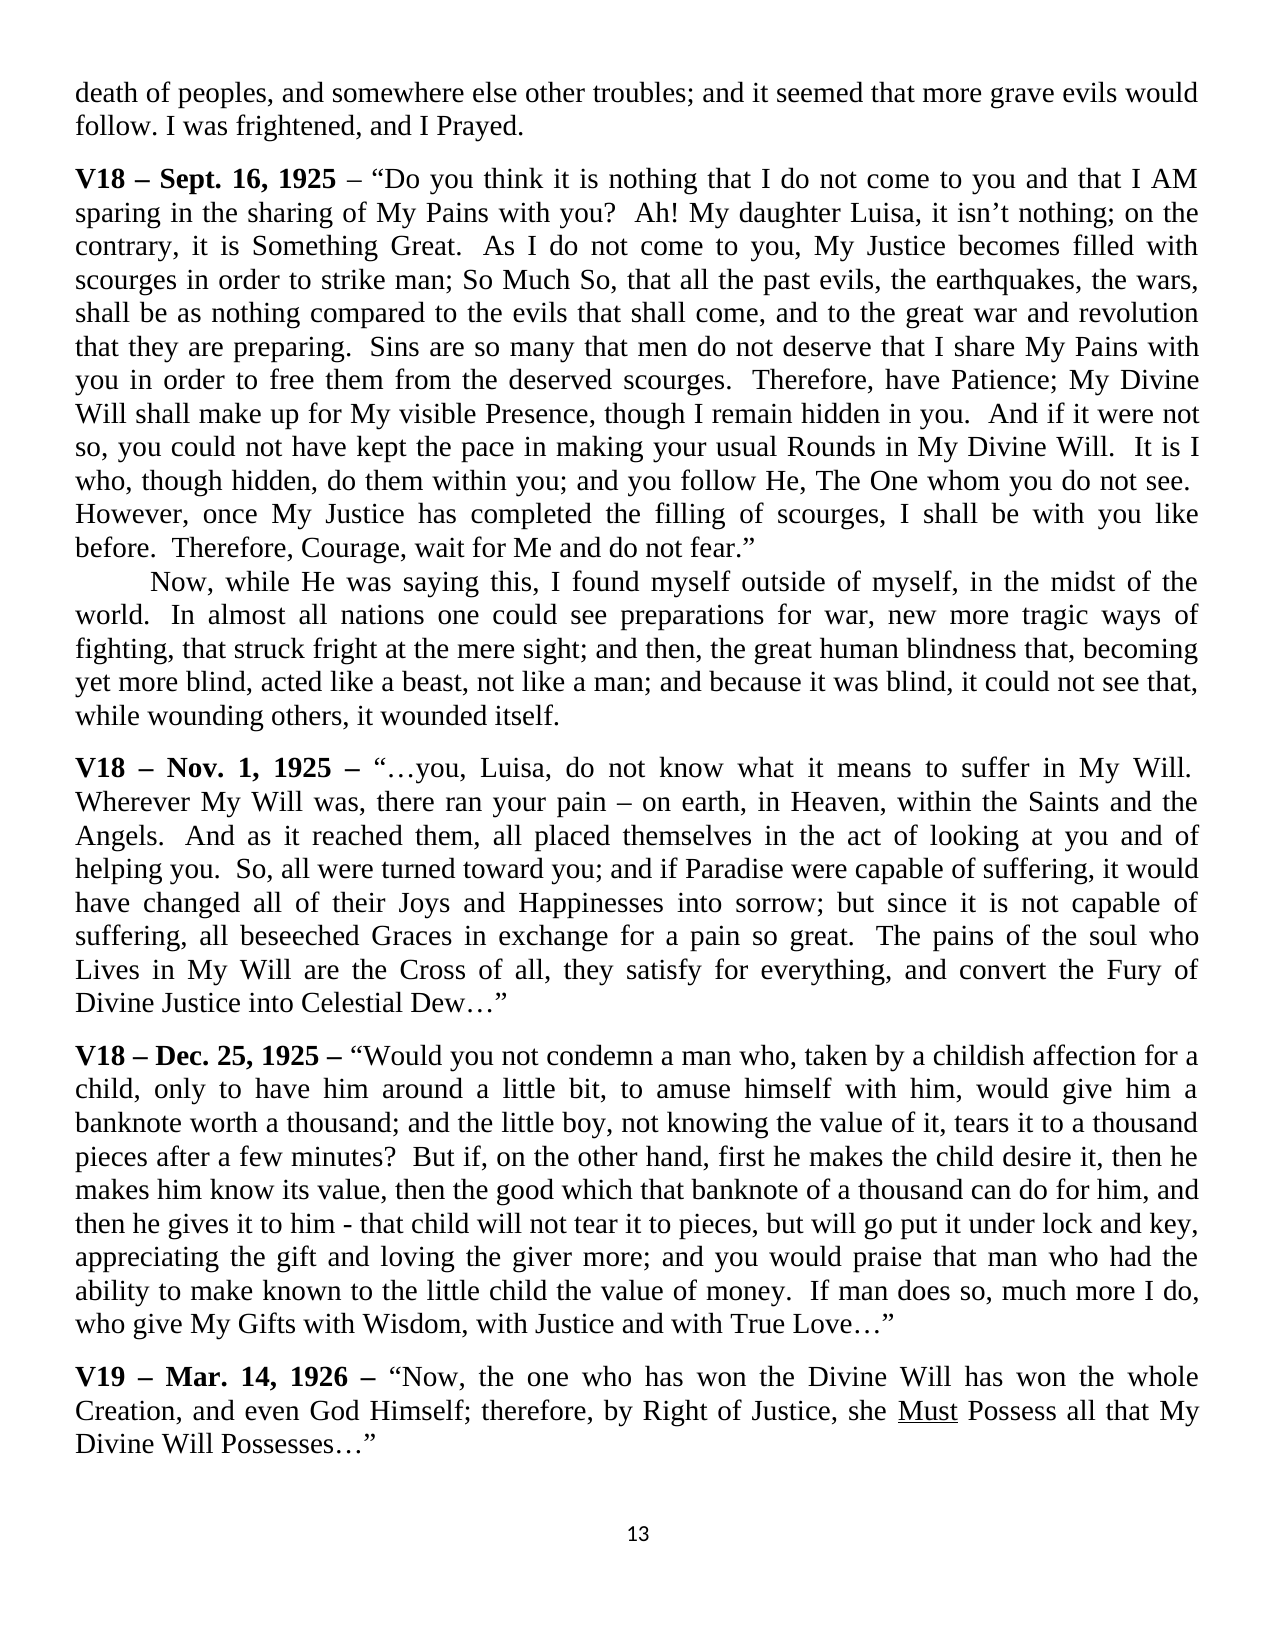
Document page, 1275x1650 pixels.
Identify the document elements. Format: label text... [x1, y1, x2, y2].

text V18 – Sept. 16, 1925 – “Do you think it is nothing that I do not come to you and that I AM sparing in the sharing of My Pains with you? Ah! My daughter Luisa, it isn’t nothing; on the contrary, it is Something Great. As I do not come to you, My Justice becomes filled with scourges in order to strike man; So Much So, that all the past evils, the earthquakes, the wars, shall be as nothing compared to the evils that shall come, and to the great war and revolution that they are preparing. Sins are so many that men do not deserve that I share My Pains with you in order to free them from the deserved scourges. Therefore, have Patience; My Divine Will shall make up for My visible Presence, though I remain hidden in you. And if it were not so, you could not have kept the pace in making your usual Rounds in My Divine Will. It is I who, though hidden, do them within you; and you follow He, The One whom you do not see. However, once My Justice has completed the filling of scourges, I shall be with you like before. Therefore, Courage, wait for Me and do not fear.” [75, 161, 1200, 564]
text Now, while He was saying this, I found myself outside of myself, in the midst of the world. In almost all nations one could see preparations for war, new more tragic ways of fighting, that struck fright at the mere sight; and then, the great human blindness that, becoming yet more blind, acted like a beast, not like a man; and because it was blind, it could not see that, while wounding others, it wounded itself. [75, 564, 1200, 731]
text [75, 75, 1200, 142]
text V18 – Nov. 1, 1925 – “…you, Luisa, do not know what it means to suffer in My Will. Wherever My Will was, there ran your pain – on earth, in Heaven, within the Saints and the Angels. And as it reached them, all placed themselves in the act of looking at you and of helping you. So, all were turned toward you; and if Paradise were capable of suffering, it would have changed all of their Joys and Happinesses into sorrow; but since it is not capable of suffering, all beseeched Graces in exchange for a pain so great. The pains of the soul who Lives in My Will are the Cross of all, they satisfy for everything, and convert the Fury of Divine Justice into Celestial Dew…” [75, 751, 1200, 1019]
text V18 – Dec. 25, 1925 – “Would you not condemn a man who, taken by a childish affection for a child, only to have him around a little bit, to amuse himself with him, would give him a banknote worth a thousand; and the little boy, not knowing the value of it, tears it to a thousand pieces after a few minutes? But if, on the other hand, first he makes the child desire it, then he makes him know its value, then the good which that banknote of a thousand can do for him, and then he gives it to him - that child will not tear it to pieces, but will go put it under lock and key, appreciating the gift and loving the giver more; and you would praise that man who had the ability to make known to the little child the value of money. If man does so, much more I do, who give My Gifts with Wisdom, with Justice and with True Love…” [75, 1038, 1200, 1340]
text V19 – Mar. 14, 1926 – “Now, the one who has won the Divine Will has won the whole Creation, and even God Himself; therefore, by Right of Justice, she Must Possess all that My Divine Will Possesses…” [75, 1359, 1200, 1460]
